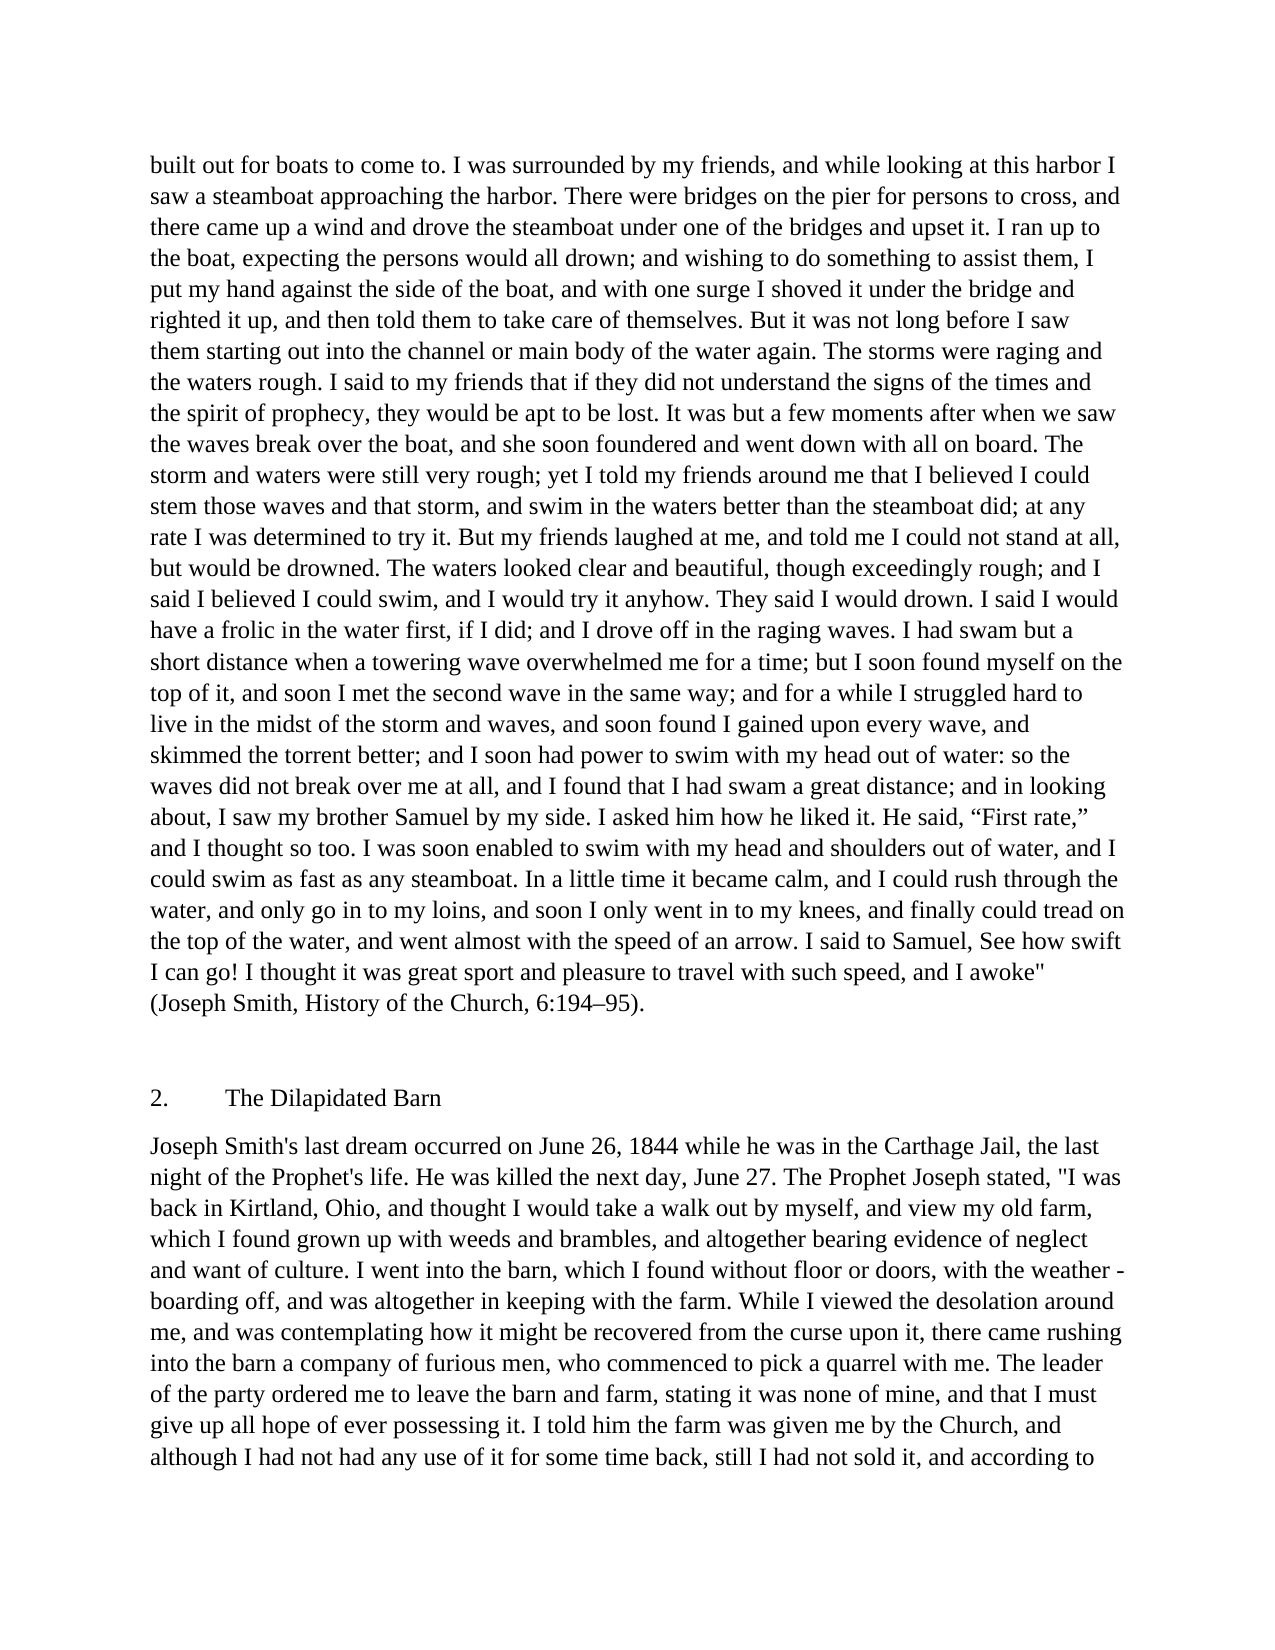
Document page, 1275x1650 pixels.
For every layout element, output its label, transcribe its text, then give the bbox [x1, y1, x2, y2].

text 2. The Dilapidated Barn [150, 1083, 1125, 1112]
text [150, 150, 1125, 1017]
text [150, 1131, 1125, 1470]
